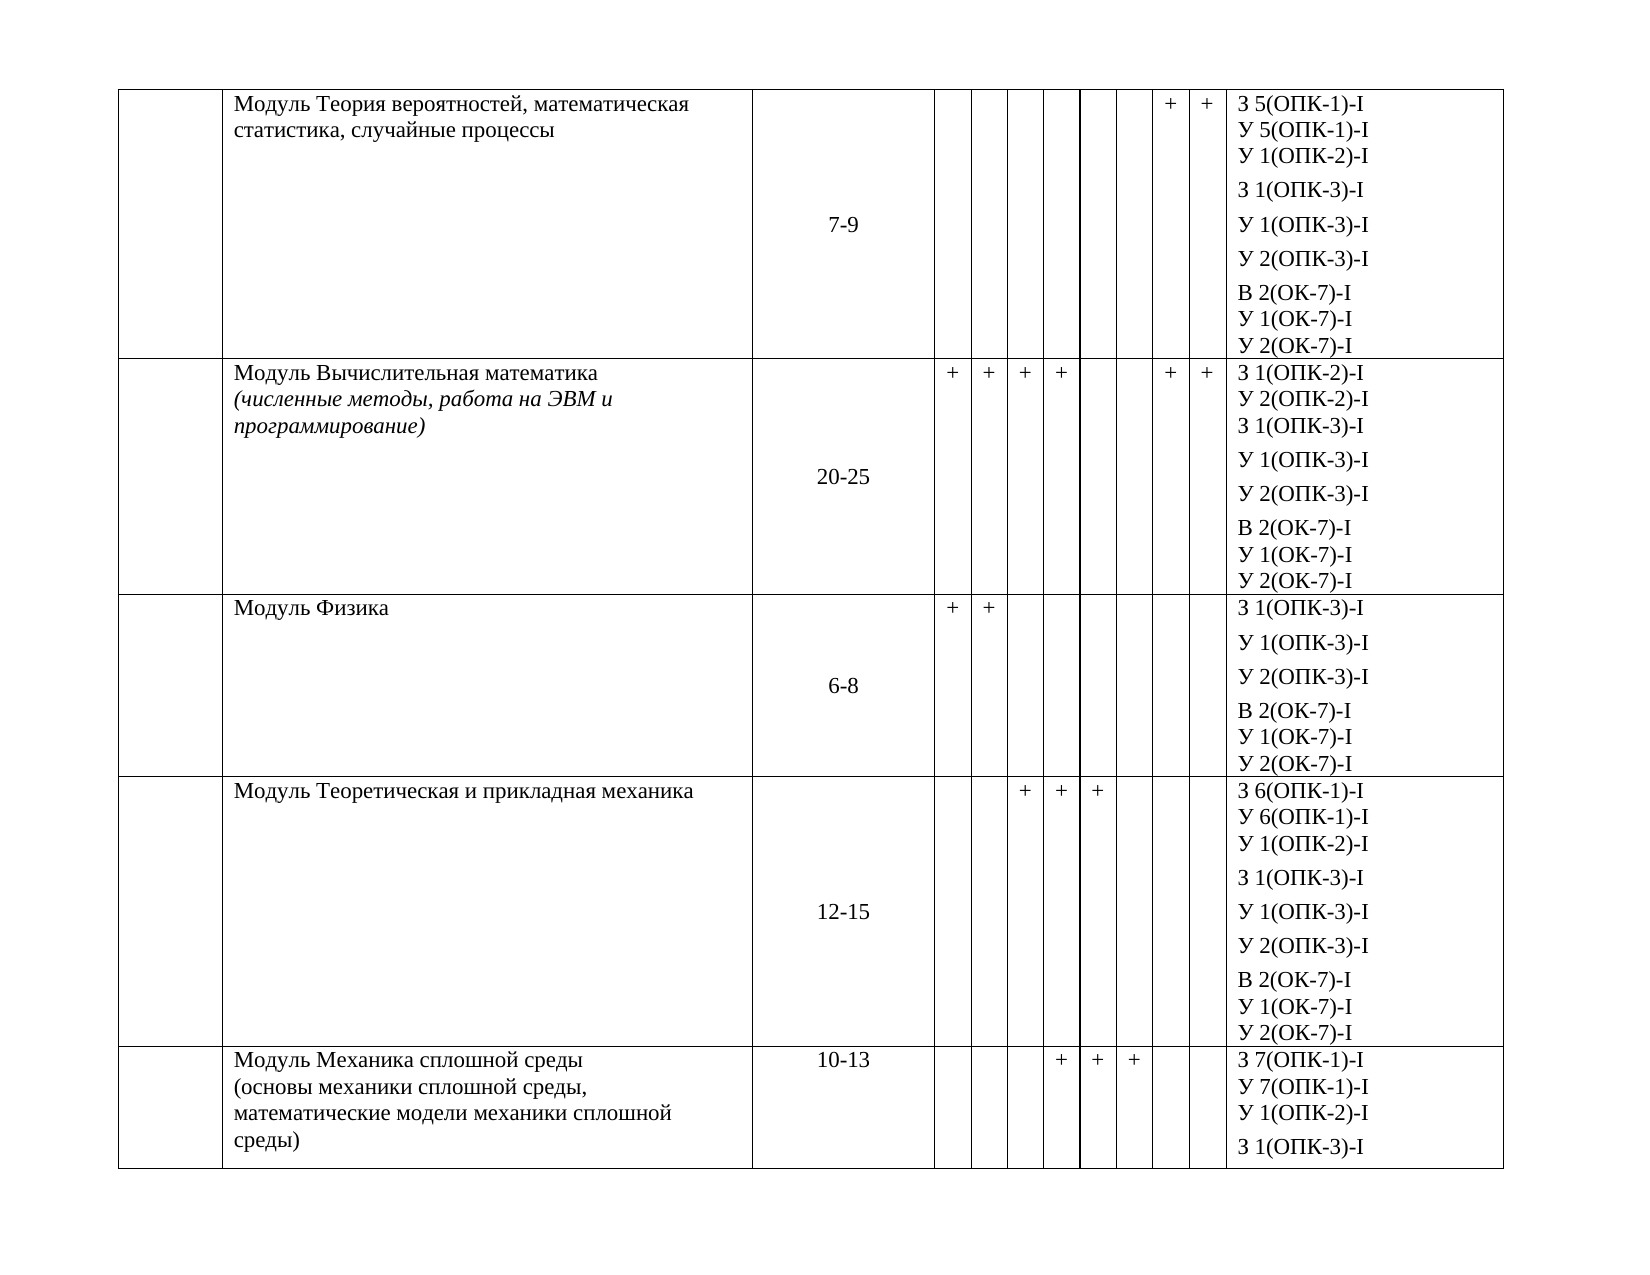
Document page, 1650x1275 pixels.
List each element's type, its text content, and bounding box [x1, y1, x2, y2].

table_cell [1117, 359, 1152, 593]
table_cell [1190, 777, 1226, 1046]
table_cell З 6(ОПК-1)-I У 6(ОПК-1)-I У 1(ОПК-2)-I З 1(ОПК-3)-I У 1(ОПК-3)-I У 2(ОПК-3)-I В 2(ОК-7)-I У 1(ОК-7)-I У 2(ОК-7)-I [1227, 777, 1503, 1046]
table_cell + [1081, 1047, 1116, 1168]
table_cell + [1044, 777, 1079, 1046]
table_cell + [1190, 359, 1226, 593]
table_cell [972, 777, 1007, 1046]
table_cell [935, 777, 971, 1046]
table_cell + [972, 359, 1007, 593]
table_cell Модуль Теоретическая и прикладная механика [223, 777, 752, 1046]
table_cell [935, 1047, 971, 1168]
table_cell 20-25 [753, 359, 934, 593]
table_cell [119, 1047, 222, 1168]
table_cell + [1044, 1047, 1079, 1168]
table_cell [1117, 595, 1152, 776]
table_cell З 1(ОПК-2)-I У 2(ОПК-2)-I З 1(ОПК-3)-I У 1(ОПК-3)-I У 2(ОПК-3)-I В 2(ОК-7)-I У 1(ОК-7)-I У 2(ОК-7)-I [1227, 359, 1503, 593]
table_cell [1190, 1047, 1226, 1168]
table_cell [1153, 595, 1189, 776]
table_cell [119, 359, 222, 593]
table_cell [1008, 90, 1043, 358]
table_cell 10-13 [753, 1047, 934, 1168]
table_cell 7-9 [753, 90, 934, 358]
table_cell + [1008, 777, 1043, 1046]
table_cell [972, 1047, 1007, 1168]
table_cell [935, 90, 971, 358]
table_cell + [972, 595, 1007, 776]
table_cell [223, 1047, 752, 1168]
table_cell + [935, 359, 971, 593]
table_cell + [1190, 90, 1226, 358]
table_cell [1044, 595, 1079, 776]
table_cell + [1008, 359, 1043, 593]
table_cell [1190, 595, 1226, 776]
table_cell Модуль Вычислительная математика (численные методы, работа на ЭВМ и программирование) [223, 359, 752, 593]
table_cell + [935, 595, 971, 776]
table_cell Модуль Теория вероятностей, математическая статистика, случайные процессы [223, 90, 752, 358]
table_cell З 5(ОПК-1)-I У 5(ОПК-1)-I У 1(ОПК-2)-I З 1(ОПК-3)-I У 1(ОПК-3)-I У 2(ОПК-3)-I В 2(ОК-7)-I У 1(ОК-7)-I У 2(ОК-7)-I [1227, 90, 1503, 358]
table_cell + [1153, 90, 1189, 358]
table_cell + [1081, 777, 1116, 1046]
table_cell [1117, 90, 1152, 358]
table_cell [119, 777, 222, 1046]
table_cell [1081, 595, 1116, 776]
table_cell З 1(ОПК-3)-I У 1(ОПК-3)-I У 2(ОПК-3)-I В 2(ОК-7)-I У 1(ОК-7)-I У 2(ОК-7)-I [1227, 595, 1503, 776]
table_cell [1117, 777, 1152, 1046]
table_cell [1227, 1047, 1503, 1168]
table_cell 6-8 [753, 595, 934, 776]
table_cell + [1044, 359, 1079, 593]
table_cell [1008, 595, 1043, 776]
table_cell [119, 90, 222, 358]
table_cell + [1117, 1047, 1152, 1168]
table_cell + [1153, 359, 1189, 593]
table_cell [119, 595, 222, 776]
table_cell [1008, 1047, 1043, 1168]
table_cell [1044, 90, 1079, 358]
table_cell [1081, 90, 1116, 358]
table_cell [972, 90, 1007, 358]
table_cell [1153, 777, 1189, 1046]
table_cell [1081, 359, 1116, 593]
table_cell [1153, 1047, 1189, 1168]
table_cell Модуль Физика [223, 595, 752, 776]
table_cell 12-15 [753, 777, 934, 1046]
